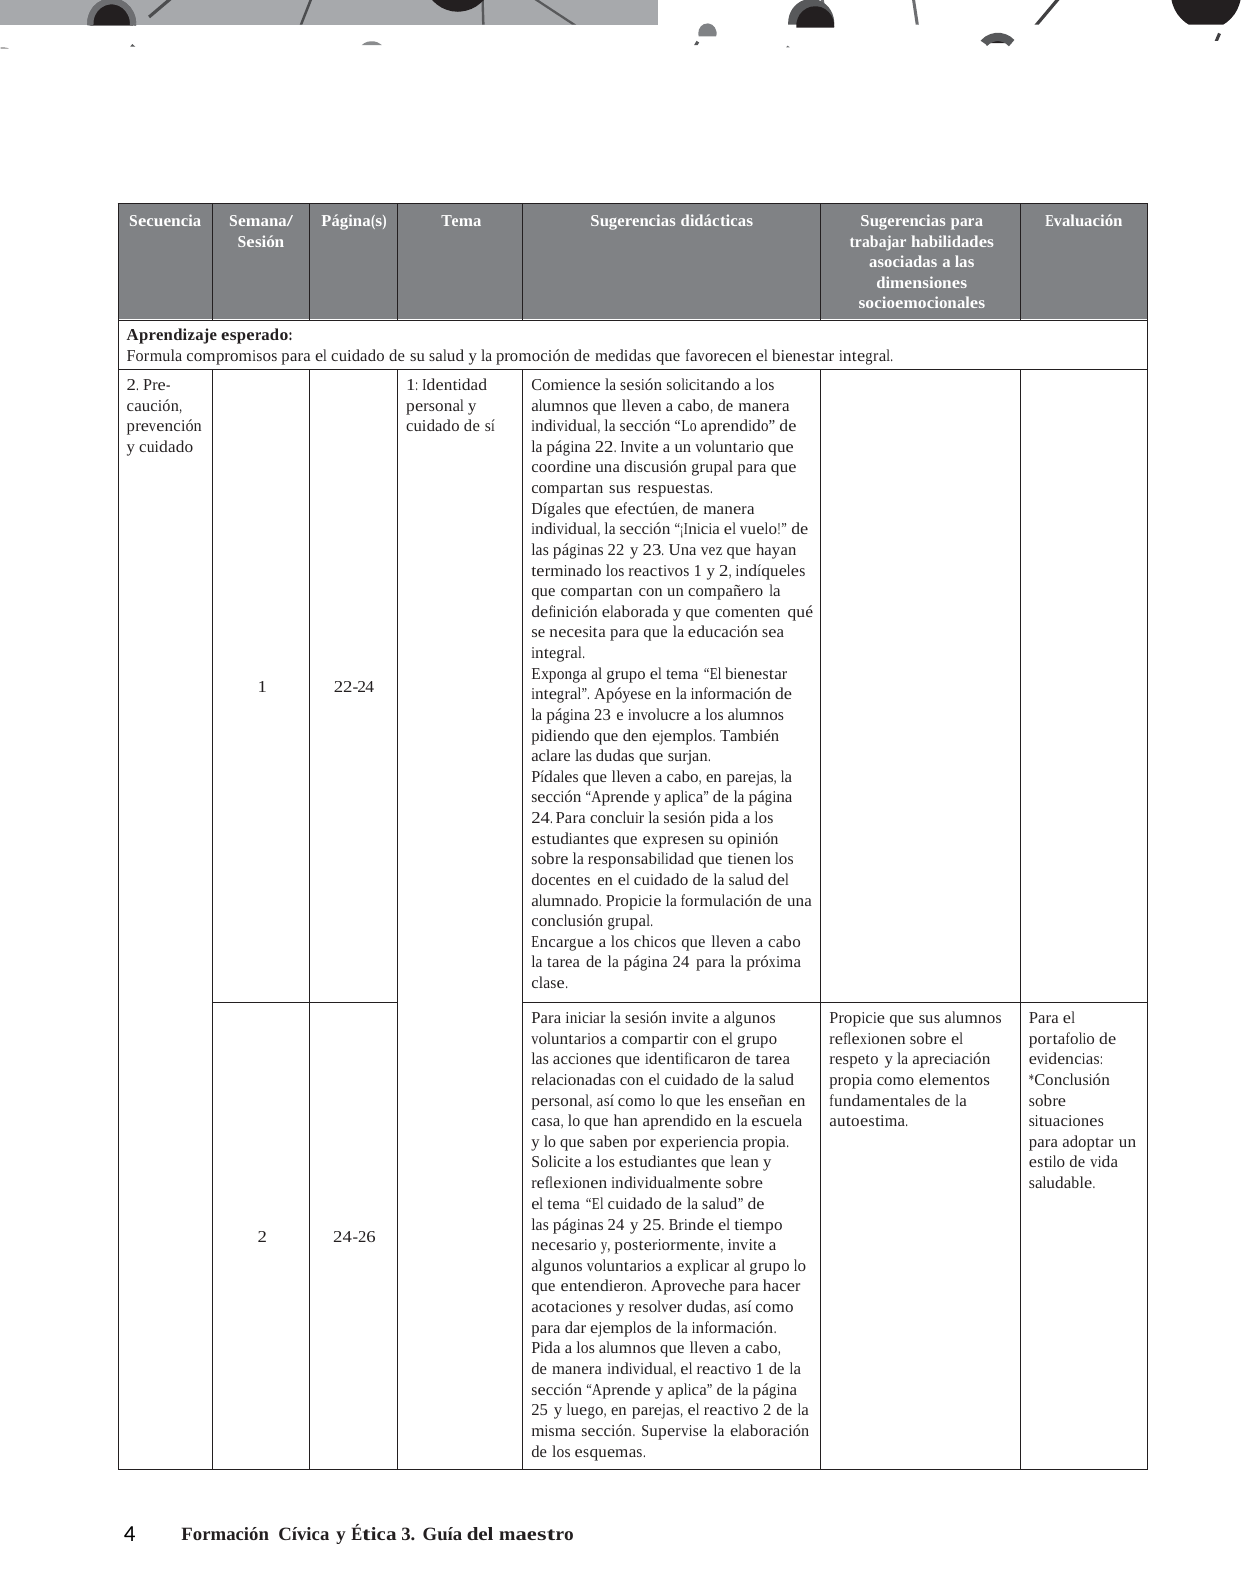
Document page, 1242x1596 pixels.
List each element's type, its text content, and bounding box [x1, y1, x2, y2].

table_header Semana/ Sesión [213, 204, 309, 319]
table_cell 22-24 [310, 370, 397, 1002]
table_header Tema [398, 204, 522, 319]
table_cell Aprendizaje esperado: Formula compromisos para el cuidado de su salud y la promoción de medidas que favorecen el bienestar integral. [119, 321, 1147, 369]
table_header Sugerencias didácticas [523, 204, 820, 319]
table_header Sugerencias para trabajar habilidades asociadas a las dimensiones socioemocionales [821, 204, 1020, 319]
table_header Página(s) [310, 204, 397, 319]
table_cell 1 [213, 370, 309, 1002]
table_cell [821, 370, 1020, 1002]
table_cell Propicie que sus alumnos reflexionen sobre el respeto y la apreciación propia como elementos fundamentales de la autoestima. [821, 1003, 1020, 1469]
table_header Evaluación [1021, 204, 1147, 319]
table_cell 2. Pre- caución, prevención y cuidado [119, 370, 212, 1469]
table_header Secuencia [119, 204, 212, 319]
table_cell Comience la sesión solicitando a los alumnos que lleven a cabo, de manera individual, la sección “Lo aprendido” de la página 22. Invite a un voluntario que coordine una discusión grupal para que compartan sus respuestas. Dígales que efectúen, de manera individual, la sección “¡Inicia el vuelo!” de las páginas 22 y 23. Una vez que hayan terminado los reactivos 1 y 2, indíqueles que compartan con un compañero la definición elaborada y que comenten qué se necesita para que la educación sea integral. Exponga al grupo el tema “El bienestar integral”. Apóyese en la información de la página 23 e involucre a los alumnos pidiendo que den ejemplos. También aclare las dudas que surjan. Pídales que lleven a cabo, en parejas, la sección “Aprende y aplica” de la página 24. Para concluir la sesión pida a los estudiantes que expresen su opinión sobre la responsabilidad que tienen los docentes en el cuidado de la salud del alumnado. Propicie la formulación de una conclusión grupal. Encargue a los chicos que lleven a cabo la tarea de la página 24 para la próxima clase. [523, 370, 820, 1002]
table_cell 2 [213, 1003, 309, 1469]
table_cell Para el portafolio de evidencias: *Conclusión sobre situaciones para adoptar un estilo de vida saludable. [1021, 1003, 1147, 1469]
table_cell [1021, 370, 1147, 1002]
table_cell Para iniciar la sesión invite a algunos voluntarios a compartir con el grupo las acciones que identificaron de tarea relacionadas con el cuidado de la salud personal, así como lo que les enseñan en casa, lo que han aprendido en la escuela y lo que saben por experiencia propia. Solicite a los estudiantes que lean y reflexionen individualmente sobre el tema “El cuidado de la salud” de las páginas 24 y 25. Brinde el tiempo necesario y, posteriormente, invite a algunos voluntarios a explicar al grupo lo que entendieron. Aproveche para hacer acotaciones y resolver dudas, así como para dar ejemplos de la información. Pida a los alumnos que lleven a cabo, de manera individual, el reactivo 1 de la sección “Aprende y aplica” de la página 25 y luego, en parejas, el reactivo 2 de la misma sección. Supervise la elaboración de los esquemas. [523, 1003, 820, 1469]
table_cell 1: Identidad personal y cuidado de sí [398, 370, 522, 1469]
table_cell 24-26 [310, 1003, 397, 1469]
